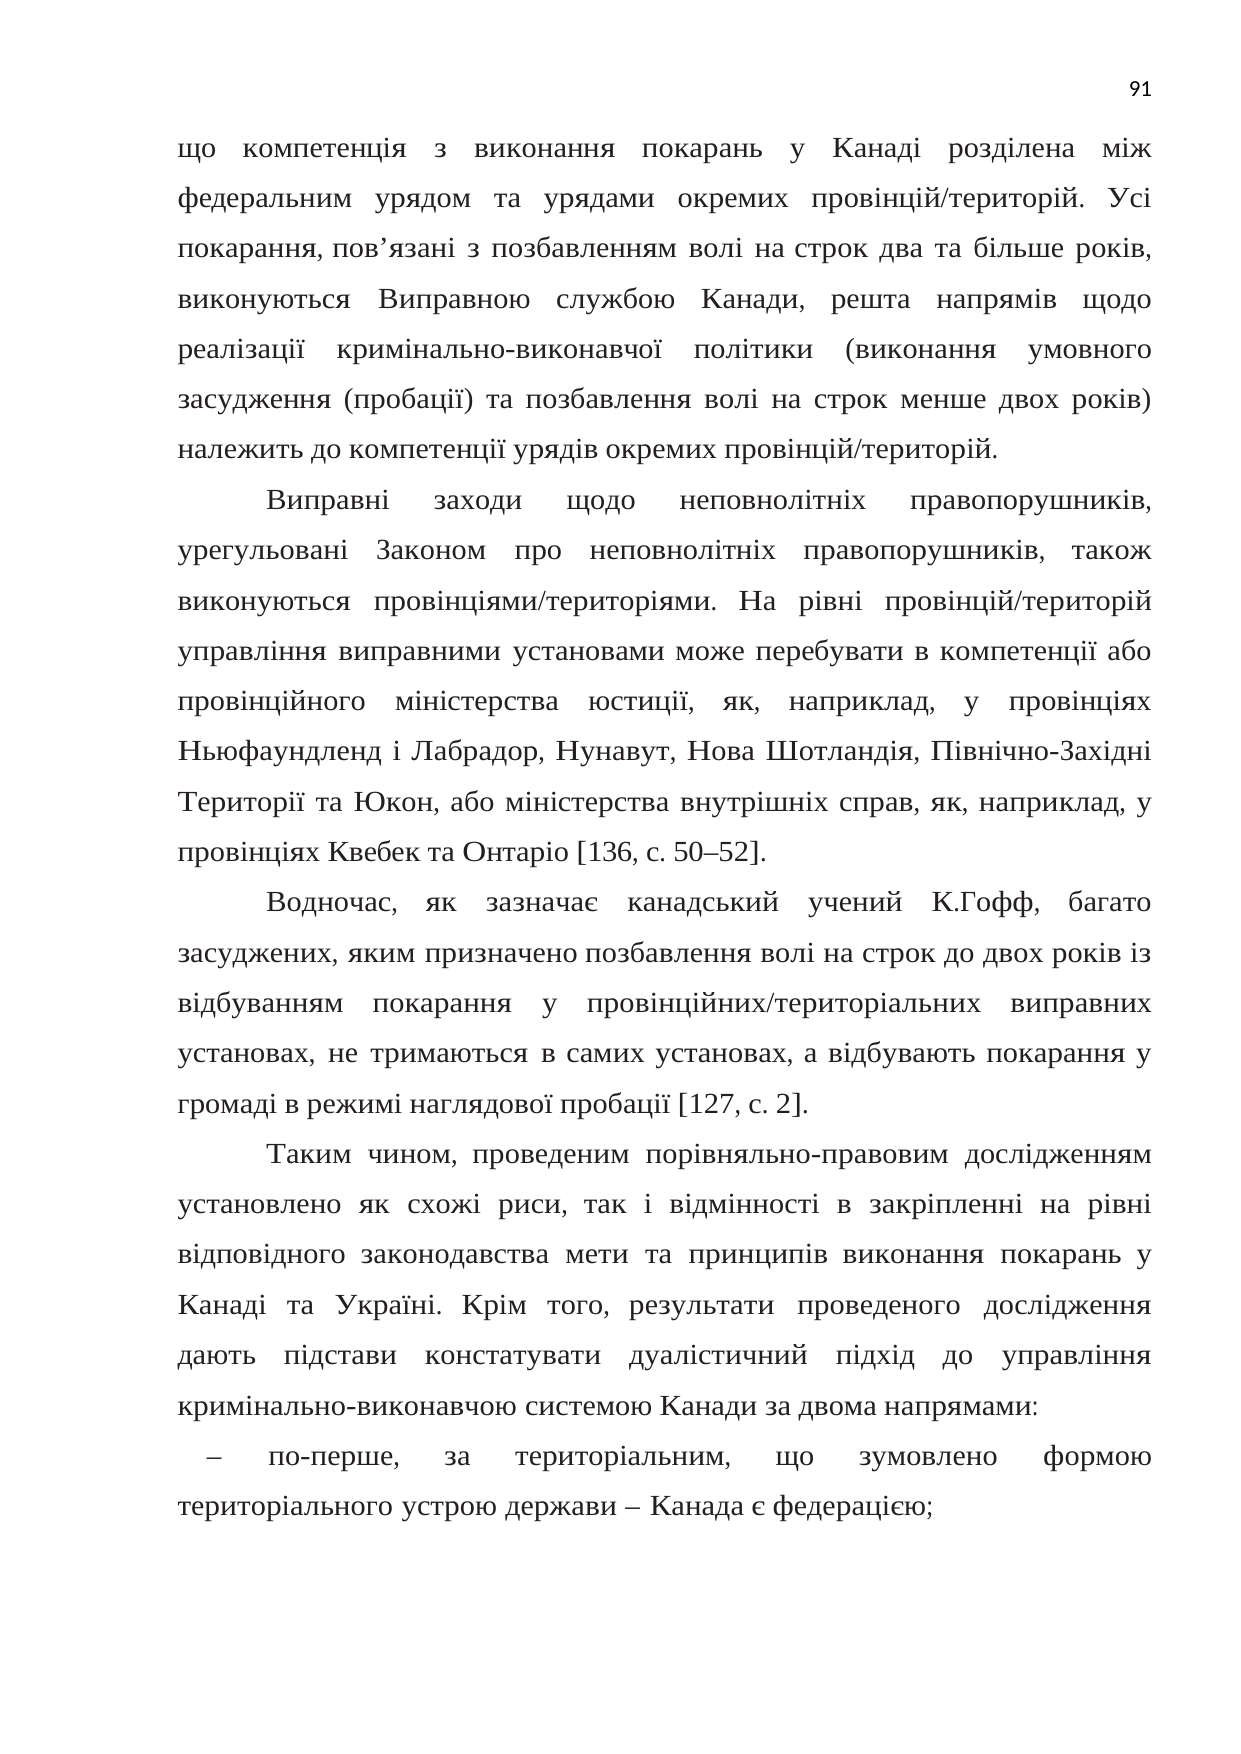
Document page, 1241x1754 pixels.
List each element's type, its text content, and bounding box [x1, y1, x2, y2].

text Таким чином, проведеним порівняльно-правовим дослідженням установлено як схожі риси, так і відмінності в закріпленні на рівні відповідного законодавства мети та принципів виконання покарань у Канаді та Україні. Крім того, результати проведеного дослідження дають підстави констатувати дуалістичний підхід до управління кримінально-виконавчою системою Канади за двома напрямами: [177, 1136, 1152, 1421]
text Виправні заходи щодо неповнолітніх правопорушників, урегульовані Законом про неповнолітніх правопорушників, також виконуються провінціями/територіями. На рівні провінцій/територій управління виправними установами може перебувати в компетенції або провінційного міністерства юстиції, як, наприклад, у провінціях Ньюфаундленд і Лабрадор, Нунавут, Нова Шотландія, Північно-Західні Території та Юкон, або міністерства внутрішніх справ, як, наприклад, у провінціях Квебек та Онтаріо [136, с. 50–52]. [177, 482, 1152, 868]
text – по-перше, за територіальним, що зумовлено формою територіального устрою держави – Канада є федерацією; [177, 1438, 1152, 1522]
text Водночас, як зазначає канадський учений К.Гофф, багато засуджених, яким призначено позбавлення волі на строк до двох років із відбуванням покарання у провінційних/територіальних виправних установах, не тримаються в самих установах, а відбувають покарання у громаді в режимі наглядової пробації [127, с. 2]. [177, 884, 1152, 1119]
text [177, 130, 1152, 465]
